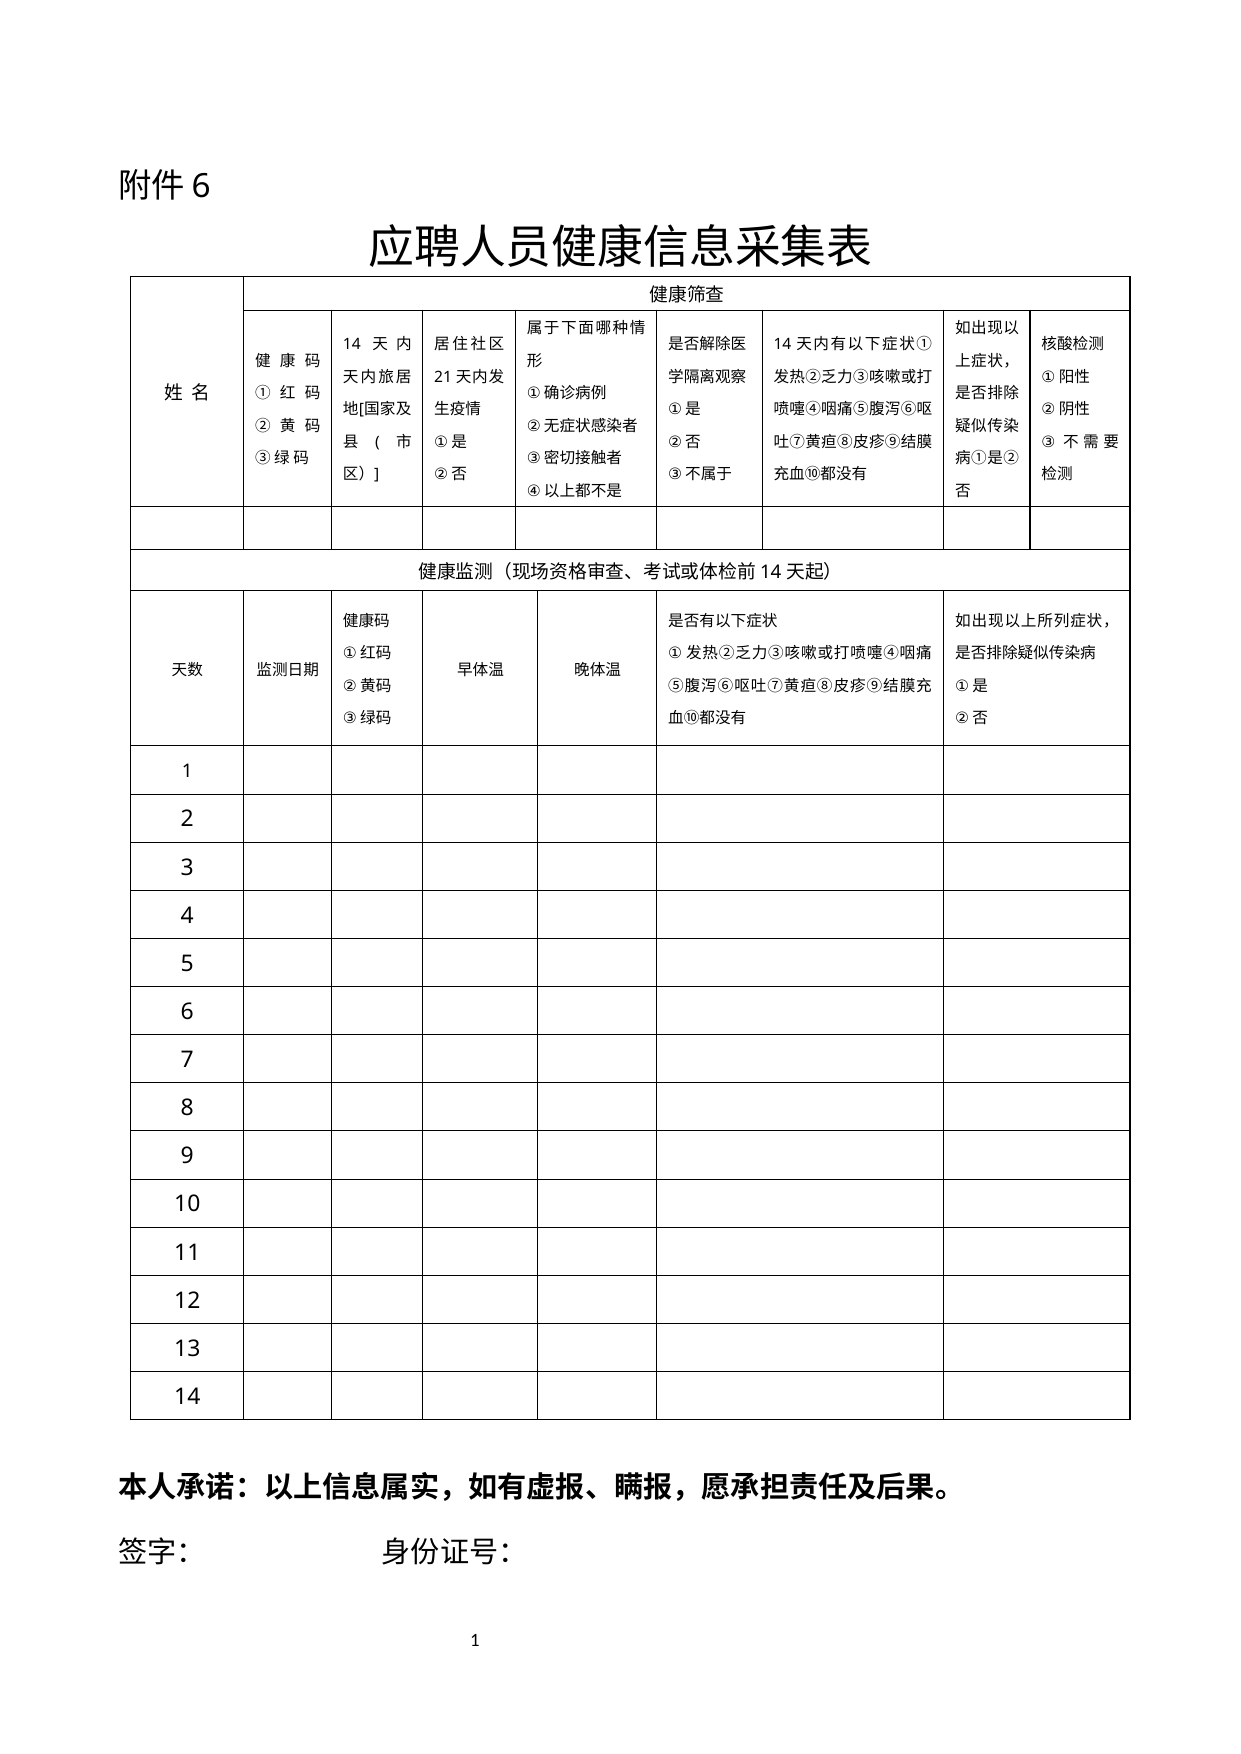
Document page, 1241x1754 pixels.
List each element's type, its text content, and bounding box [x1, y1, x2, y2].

table_cell [244, 1083, 331, 1130]
table_cell [244, 1276, 331, 1323]
table_cell [944, 843, 1129, 890]
table_cell [423, 1324, 537, 1371]
table_cell [538, 1083, 656, 1130]
table_cell [244, 987, 331, 1034]
table_cell 如出现以上所列症状，是否排除疑似传染病 ①是 ②否 [944, 591, 1129, 745]
table_cell [538, 1228, 656, 1275]
table_cell 天数 [131, 591, 243, 745]
table_cell [944, 1180, 1129, 1227]
table_cell [423, 507, 515, 549]
table_cell [657, 1228, 943, 1275]
table_cell [944, 891, 1129, 938]
table_cell [538, 1035, 656, 1082]
table_cell [944, 746, 1129, 793]
table_cell [657, 1324, 943, 1371]
table_cell [244, 1035, 331, 1082]
table_cell 1 [131, 746, 243, 793]
table_cell [423, 1180, 537, 1227]
table_cell [657, 891, 943, 938]
table_cell 5 [131, 939, 243, 986]
table_cell [423, 843, 537, 890]
table_cell [332, 1083, 422, 1130]
table_cell 健康监测（现场资格审查、考试或体检前 14 天起） [131, 550, 1129, 590]
table_cell [657, 843, 943, 890]
table_cell [944, 1131, 1129, 1178]
table_cell 9 [131, 1131, 243, 1178]
table_cell 核酸检测 ①阳性 ②阴性 ③不需要检测 [1031, 311, 1129, 506]
table_cell [244, 939, 331, 986]
table_header 姓 名 [131, 277, 243, 506]
table_cell 10 [131, 1180, 243, 1227]
table_cell [244, 746, 331, 793]
table_cell [332, 1276, 422, 1323]
table_cell 7 [131, 1035, 243, 1082]
table_cell [944, 1276, 1129, 1323]
table_cell 居住社区21天内发生疫情 ①是 ②否 [423, 311, 515, 506]
table_cell [332, 1228, 422, 1275]
table_cell [538, 1276, 656, 1323]
table_cell [423, 1276, 537, 1323]
table_cell [332, 1035, 422, 1082]
table_cell [332, 746, 422, 793]
table_cell [332, 843, 422, 890]
table_cell [538, 746, 656, 793]
table_cell [244, 843, 331, 890]
text 附件6 [118, 151, 1122, 216]
table_cell [538, 795, 656, 842]
table_cell [244, 1180, 331, 1227]
table_cell [538, 987, 656, 1034]
table_cell [944, 507, 1029, 549]
table_cell [244, 1131, 331, 1178]
table_cell [538, 1372, 656, 1419]
table_cell 3 [131, 843, 243, 890]
table_cell [944, 987, 1129, 1034]
table_cell [332, 795, 422, 842]
table_cell [538, 843, 656, 890]
table_cell [763, 507, 943, 549]
table_cell [332, 1131, 422, 1178]
text 本人承诺：以上信息属实，如有虚报、瞒报，愿承担责任及后果。 签字： 身份证号： [118, 1453, 1122, 1583]
table_cell [244, 1324, 331, 1371]
table_cell 晚体温 [538, 591, 656, 745]
table_cell 8 [131, 1083, 243, 1130]
table_cell [538, 939, 656, 986]
table_cell 13 [131, 1324, 243, 1371]
table_cell [657, 1276, 943, 1323]
table_cell [423, 1228, 537, 1275]
table_cell [332, 507, 422, 549]
text 应聘人员健康信息采集表 [118, 216, 1122, 276]
table_cell [244, 507, 331, 549]
table_header 健康筛查 [244, 277, 1129, 309]
table_cell 14天内有以下症状①发热②乏力③咳嗽或打喷嚏④咽痛⑤腹泻⑥呕吐⑦黄疸⑧皮疹⑨结膜充血⑩都没有 [763, 311, 943, 506]
table_cell [657, 1180, 943, 1227]
table_cell [332, 987, 422, 1034]
table_cell [657, 1083, 943, 1130]
table_cell [423, 795, 537, 842]
table_cell [423, 891, 537, 938]
table_cell [332, 1324, 422, 1371]
table_cell [423, 987, 537, 1034]
table_cell [944, 1372, 1129, 1419]
table_cell [657, 1131, 943, 1178]
table_cell 11 [131, 1228, 243, 1275]
table_cell [423, 939, 537, 986]
table_cell [244, 891, 331, 938]
table_cell [657, 1035, 943, 1082]
table_cell 是否有以下症状 ①发热②乏力③咳嗽或打喷嚏④咽痛⑤腹泻⑥呕吐⑦黄疸⑧皮疹⑨结膜充血⑩都没有 [657, 591, 943, 745]
table_cell 6 [131, 987, 243, 1034]
table_cell 14天内 天内旅居地[国家及县(市区）] [332, 311, 422, 506]
table_cell 4 [131, 891, 243, 938]
table_cell [944, 1083, 1129, 1130]
table_cell [423, 1372, 537, 1419]
table_cell [516, 507, 656, 549]
table_cell [944, 1324, 1129, 1371]
table_cell [244, 1228, 331, 1275]
table_cell [944, 795, 1129, 842]
table_cell 早体温 [423, 591, 537, 745]
table_cell [423, 1035, 537, 1082]
table_cell [944, 1228, 1129, 1275]
table_cell 健康码 ①红码 ②黄码 ③ 绿 码 [244, 311, 331, 506]
table_cell 14 [131, 1372, 243, 1419]
table_cell 2 [131, 795, 243, 842]
table_cell [332, 1180, 422, 1227]
table_cell [657, 987, 943, 1034]
table_cell [538, 1180, 656, 1227]
table_cell [538, 891, 656, 938]
table_cell [131, 507, 243, 549]
table_cell [423, 1131, 537, 1178]
table_cell [1031, 507, 1129, 549]
table_cell [244, 1372, 331, 1419]
table_cell [423, 1083, 537, 1130]
table_cell 监测日期 [244, 591, 331, 745]
table_cell 12 [131, 1276, 243, 1323]
table_cell [332, 1372, 422, 1419]
table_cell 如出现以上症状，是否排除疑似传染病①是②否 [944, 311, 1029, 506]
table_cell 属于下面哪种情形 ①确诊病例 ②无症状感染者 ③密切接触者 ④以上都不是 [516, 311, 656, 506]
table_cell [332, 939, 422, 986]
table_cell [944, 939, 1129, 986]
table_cell [244, 795, 331, 842]
table_cell [538, 1131, 656, 1178]
table_cell [657, 939, 943, 986]
table_cell [657, 507, 762, 549]
table_cell 是否解除医 学隔离观察 ①是 ②否 ③不属于 [657, 311, 762, 506]
table_cell [657, 795, 943, 842]
table_cell [332, 891, 422, 938]
table_cell [657, 746, 943, 793]
table_cell [944, 1035, 1129, 1082]
table_cell [423, 746, 537, 793]
table_cell 健康码 ①红码 ②黄码 ③绿码 [332, 591, 422, 745]
table_cell [538, 1324, 656, 1371]
table_cell [657, 1372, 943, 1419]
